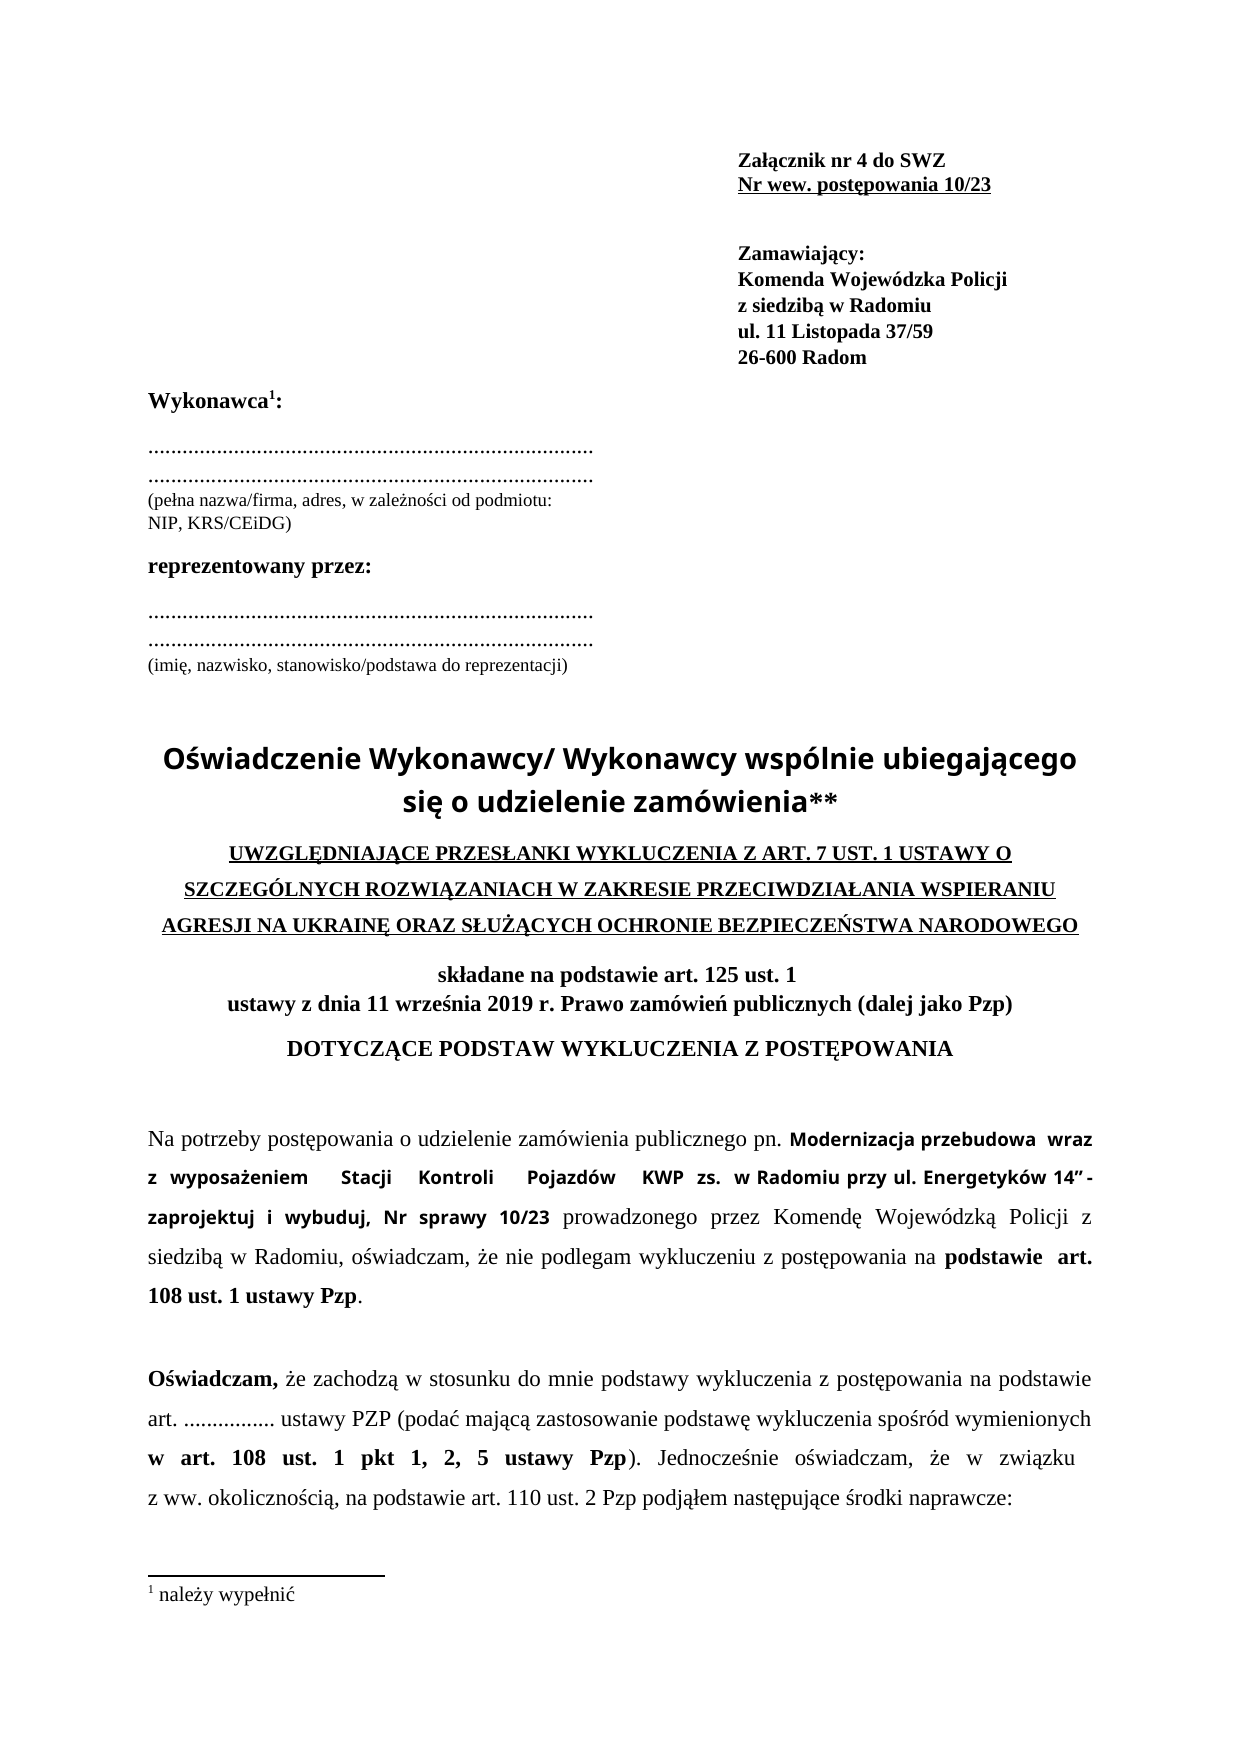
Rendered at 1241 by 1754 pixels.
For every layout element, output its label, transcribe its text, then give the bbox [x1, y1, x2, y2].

text reprezentowany przez: [148, 552, 1093, 578]
text Oświadczam, że zachodzą w stosunku do mnie podstawy wykluczenia z postępowania na podstawie art. ................ ustawy PZP (podać mającą zastosowanie podstawę wykluczenia spośród wymienionych w art. 108 ust. 1 pkt 1, 2, 5 ustawy Pzp). Jednocześnie oświadczam, że w związku z ww. okolicznością, na podstawie art. 110 ust. 2 Pzp podjąłem następujące środki naprawcze: [148, 1365, 1093, 1510]
text .............................................................................. .............................................................................. (pełna nazwa/firma, adres, w zależności od podmiotu: NIP, KRS/CEiDG) [148, 432, 1093, 533]
text Zamawiający: Komenda Wojewódzka Policji z siedzibą w Radomiu ul. 11 Listopada 37/59 26-600 Radom [738, 241, 1093, 369]
text .............................................................................. .............................................................................. (imię, nazwisko, stanowisko/podstawa do reprezentacji) [148, 597, 1093, 675]
text UWZGLĘDNIAJĄCE PRZESŁANKI WYKLUCZENIA Z ART. 7 UST. 1 USTAWY o szczególnych rozwiązaniach w zakresie przeciwdziałania wspieraniu agresji na Ukrainę oraz służących ochronie bezpieczeństwa narodowego [148, 841, 1093, 937]
text składane na podstawie art. 125 ust. 1 ustawy z dnia 11 września 2019 r. Prawo zamówień publicznych (dalej jako Pzp) [148, 961, 1093, 1016]
text Załącznik nr 4 do SWZ [738, 148, 1093, 172]
text Wykonawca: [148, 387, 1093, 413]
text Nr wew. postępowania 10/23 [738, 172, 1093, 196]
text DOTYCZĄCE PODSTAW WYKLUCZENIA Z POSTĘPOWANIA [148, 1035, 1093, 1061]
text Oświadczenie Wykonawcy/ Wykonawcy wspólnie ubiegającego się o udzielenie zamówienia** [148, 738, 1093, 821]
text Na potrzeby postępowania o udzielenie zamówienia publicznego pn. Modernizacja przebudowa wraz z wyposażeniem Stacji Kontroli Pojazdów KWP zs. w Radomiu przy ul. Energetyków 14”- zaprojektuj i wybuduj, Nr sprawy 10/23 prowadzonego przez Komendę Wojewódzką Policji z siedzibą w Radomiu, oświadczam, że nie podlegam wykluczeniu z postępowania na podstawie art. 108 ust. 1 ustawy Pzp. [148, 1125, 1093, 1309]
